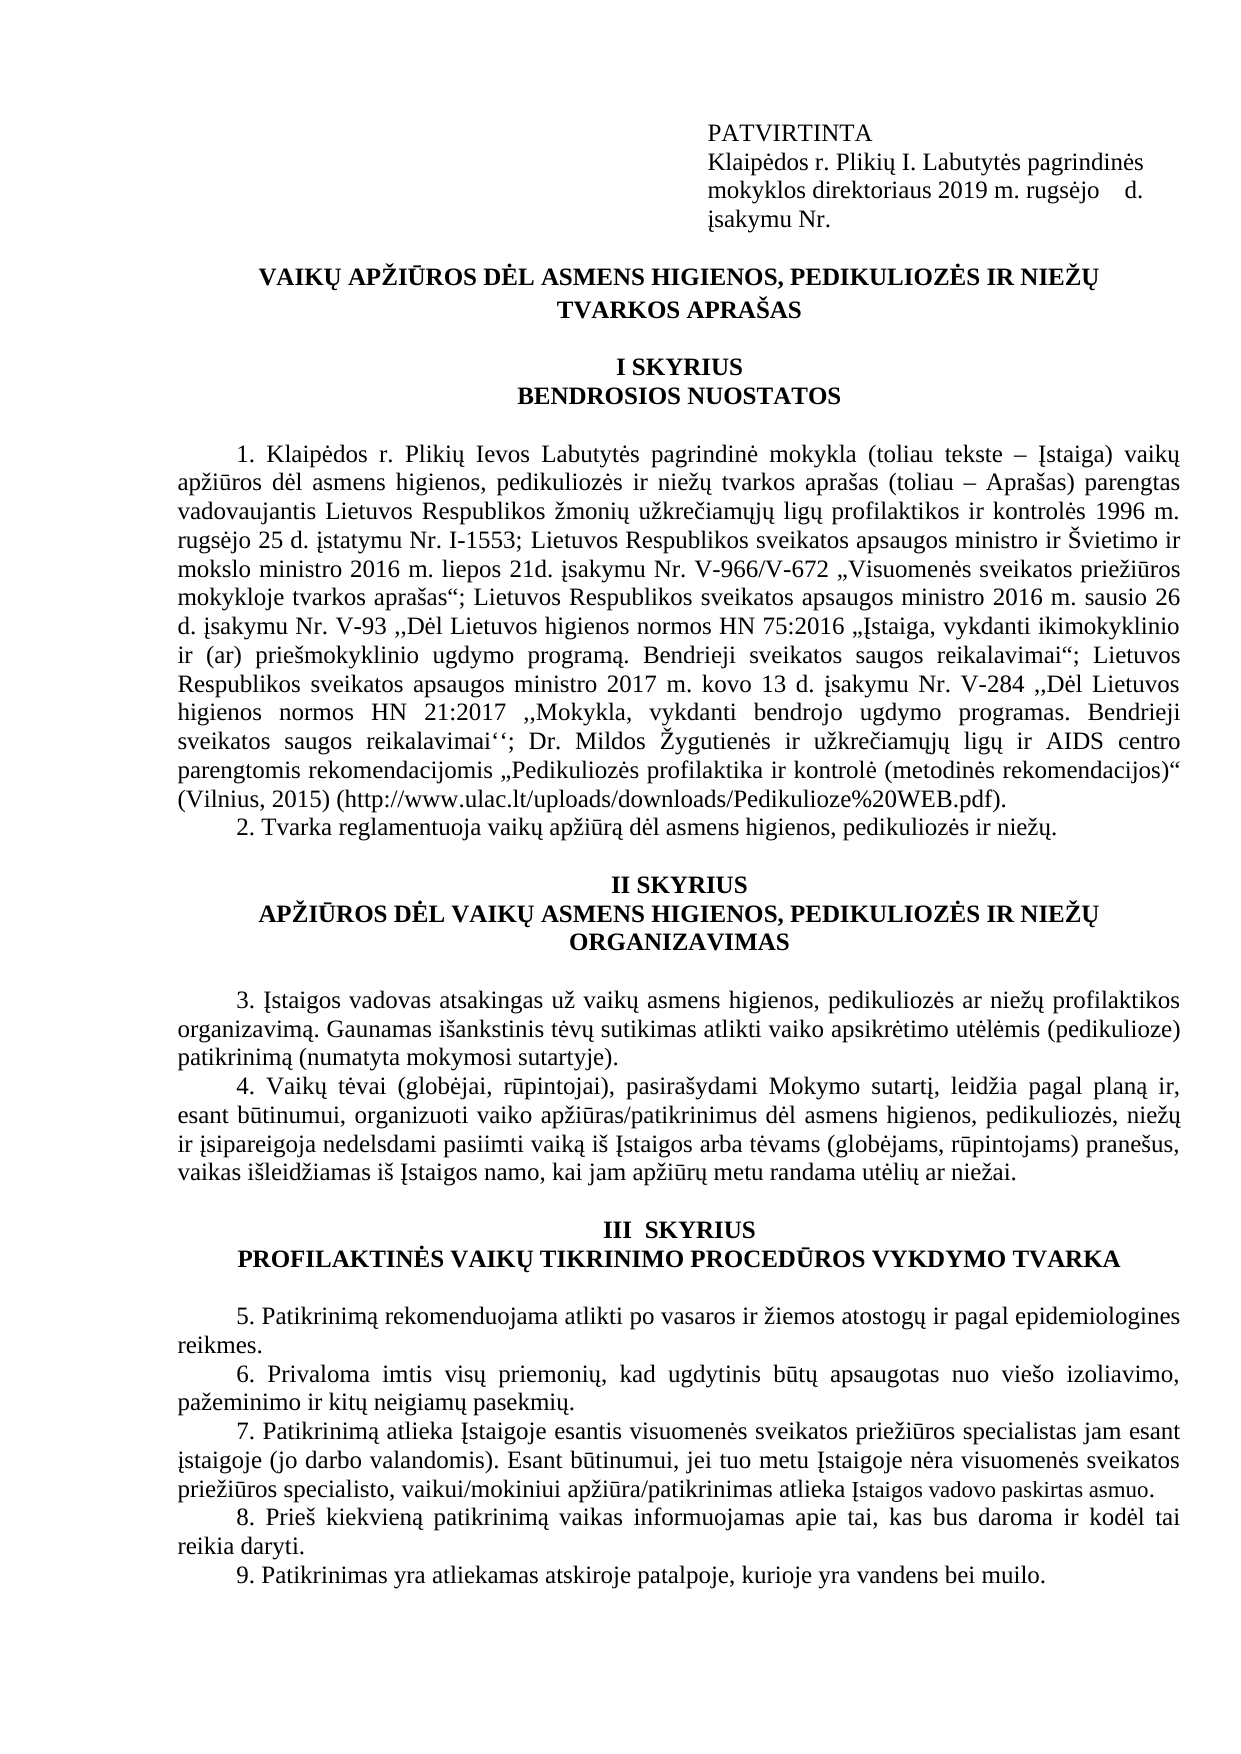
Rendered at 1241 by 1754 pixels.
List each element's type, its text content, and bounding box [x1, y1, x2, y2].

text 5. Patikrinimą rekomenduojama atlikti po vasaros ir žiemos atostogų ir pagal epidemiologines reikmes. [177, 1301, 1181, 1359]
text 6. Privaloma imtis visų priemonių, kad ugdytinis būtų apsaugotas nuo viešo izoliavimo, pažeminimo ir kitų neigiamų pasekmių. [177, 1359, 1181, 1416]
text PATVIRTINTA [177, 118, 1181, 147]
text mokyklos direktoriaus 2019 m. rugsėjo d. [177, 176, 1181, 204]
list 1. Klaipėdos r. Plikių Ievos Labutytės pagrindinė mokykla (toliau tekste – Įstaiga) vaikų apžiūros dėl asmens higienos, pedikuliozės ir niežų tvarkos aprašas (toliau – Aprašas) parengtas vadovaujantis Lietuvos Respublikos žmonių užkrečiamųjų ligų profilaktikos ir kontrolės 1996 m. rugsėjo 25 d. įstatymu Nr. I-1553; Lietuvos Respublikos sveikatos apsaugos ministro ir Švietimo ir mokslo ministro 2016 m. liepos 21d. įsakymu Nr. V-966/V-672 „Visuomenės sveikatos priežiūros mokykloje tvarkos aprašas“; Lietuvos Respublikos sveikatos apsaugos ministro 2016 m. sausio 26 d. įsakymu Nr. V-93 ,,Dėl Lietuvos higienos normos HN 75:2016 „Įstaiga, vykdanti ikimokyklinio ir (ar) priešmokyklinio ugdymo programą. Bendrieji sveikatos saugos reikalavimai“; Lietuvos Respublikos sveikatos apsaugos ministro 2017 m. kovo 13 d. įsakymu Nr. V-284 ,,Dėl Lietuvos higienos normos HN 21:2017 ,,Mokykla, vykdanti bendrojo ugdymo programas. Bendrieji sveikatos saugos reikalavimai‘‘; Dr. Mildos Žygutienės ir užkrečiamųjų ligų ir AIDS centro parengtomis rekomendacijomis „Pedikuliozės profilaktika ir kontrolė (metodinės rekomendacijos)“ (Vilnius, 2015) (http://www.ulac.lt/uploads/downloads/Pedikulioze%20WEB.pdf). [177, 439, 1181, 812]
text I SKYRIUS [177, 352, 1181, 381]
text 9. Patikrinimas yra atliekamas atskiroje patalpoje, kurioje yra vandens bei muilo. [236, 1560, 1181, 1589]
text III SKYRIUS [177, 1215, 1181, 1244]
text TVARKOS APRAŠAS [177, 295, 1181, 324]
text 2. Tvarka reglamentuoja vaikų apžiūrą dėl asmens higienos, pedikuliozės ir niežų. [177, 812, 1181, 841]
text II SKYRIUS [177, 870, 1181, 899]
text įsakymu Nr. [177, 204, 1181, 233]
text 3. Įstaigos vadovas atsakingas už vaikų asmens higienos, pedikuliozės ar niežų profilaktikos organizavimą. Gaunamas išankstinis tėvų sutikimas atlikti vaiko apsikrėtimo utėlėmis (pedikulioze) patikrinimą (numatyta mokymosi sutartyje). [177, 985, 1181, 1071]
text PROFILAKTINĖS VAIKŲ TIKRINIMO PROCEDŪROS VYKDYMO TVARKA [177, 1244, 1181, 1272]
text BENDROSIOS NUOSTATOS [177, 381, 1181, 410]
text 8. Prieš kiekvieną patikrinimą vaikas informuojamas apie tai, kas bus daroma ir kodėl tai reikia daryti. [177, 1502, 1181, 1560]
text 7. Patikrinimą atlieka Įstaigoje esantis visuomenės sveikatos priežiūros specialistas jam esant įstaigoje (jo darbo valandomis). Esant būtinumui, jei tuo metu Įstaigoje nėra visuomenės sveikatos priežiūros specialisto, vaikui/mokiniui apžiūra/patikrinimas atlieka Įstaigos vadovo paskirtas asmuo. [177, 1416, 1181, 1502]
text Klaipėdos r. Plikių I. Labutytės pagrindinės [177, 147, 1181, 176]
text APŽIŪROS DĖL VAIKŲ ASMENS HIGIENOS, PEDIKULIOZĖS IR NIEŽŲ ORGANIZAVIMAS [177, 899, 1181, 956]
text VAIKŲ APŽIŪROS DĖL ASMENS HIGIENOS, PEDIKULIOZĖS IR NIEŽŲ [177, 262, 1181, 291]
text 4. Vaikų tėvai (globėjai, rūpintojai), pasirašydami Mokymo sutartį, leidžia pagal planą ir, esant būtinumui, organizuoti vaiko apžiūras/patikrinimus dėl asmens higienos, pedikuliozės, niežų ir įsipareigoja nedelsdami pasiimti vaiką iš Įstaigos arba tėvams (globėjams, rūpintojams) pranešus, vaikas išleidžiamas iš Įstaigos namo, kai jam apžiūrų metu randama utėlių ar niežai. [177, 1071, 1181, 1186]
